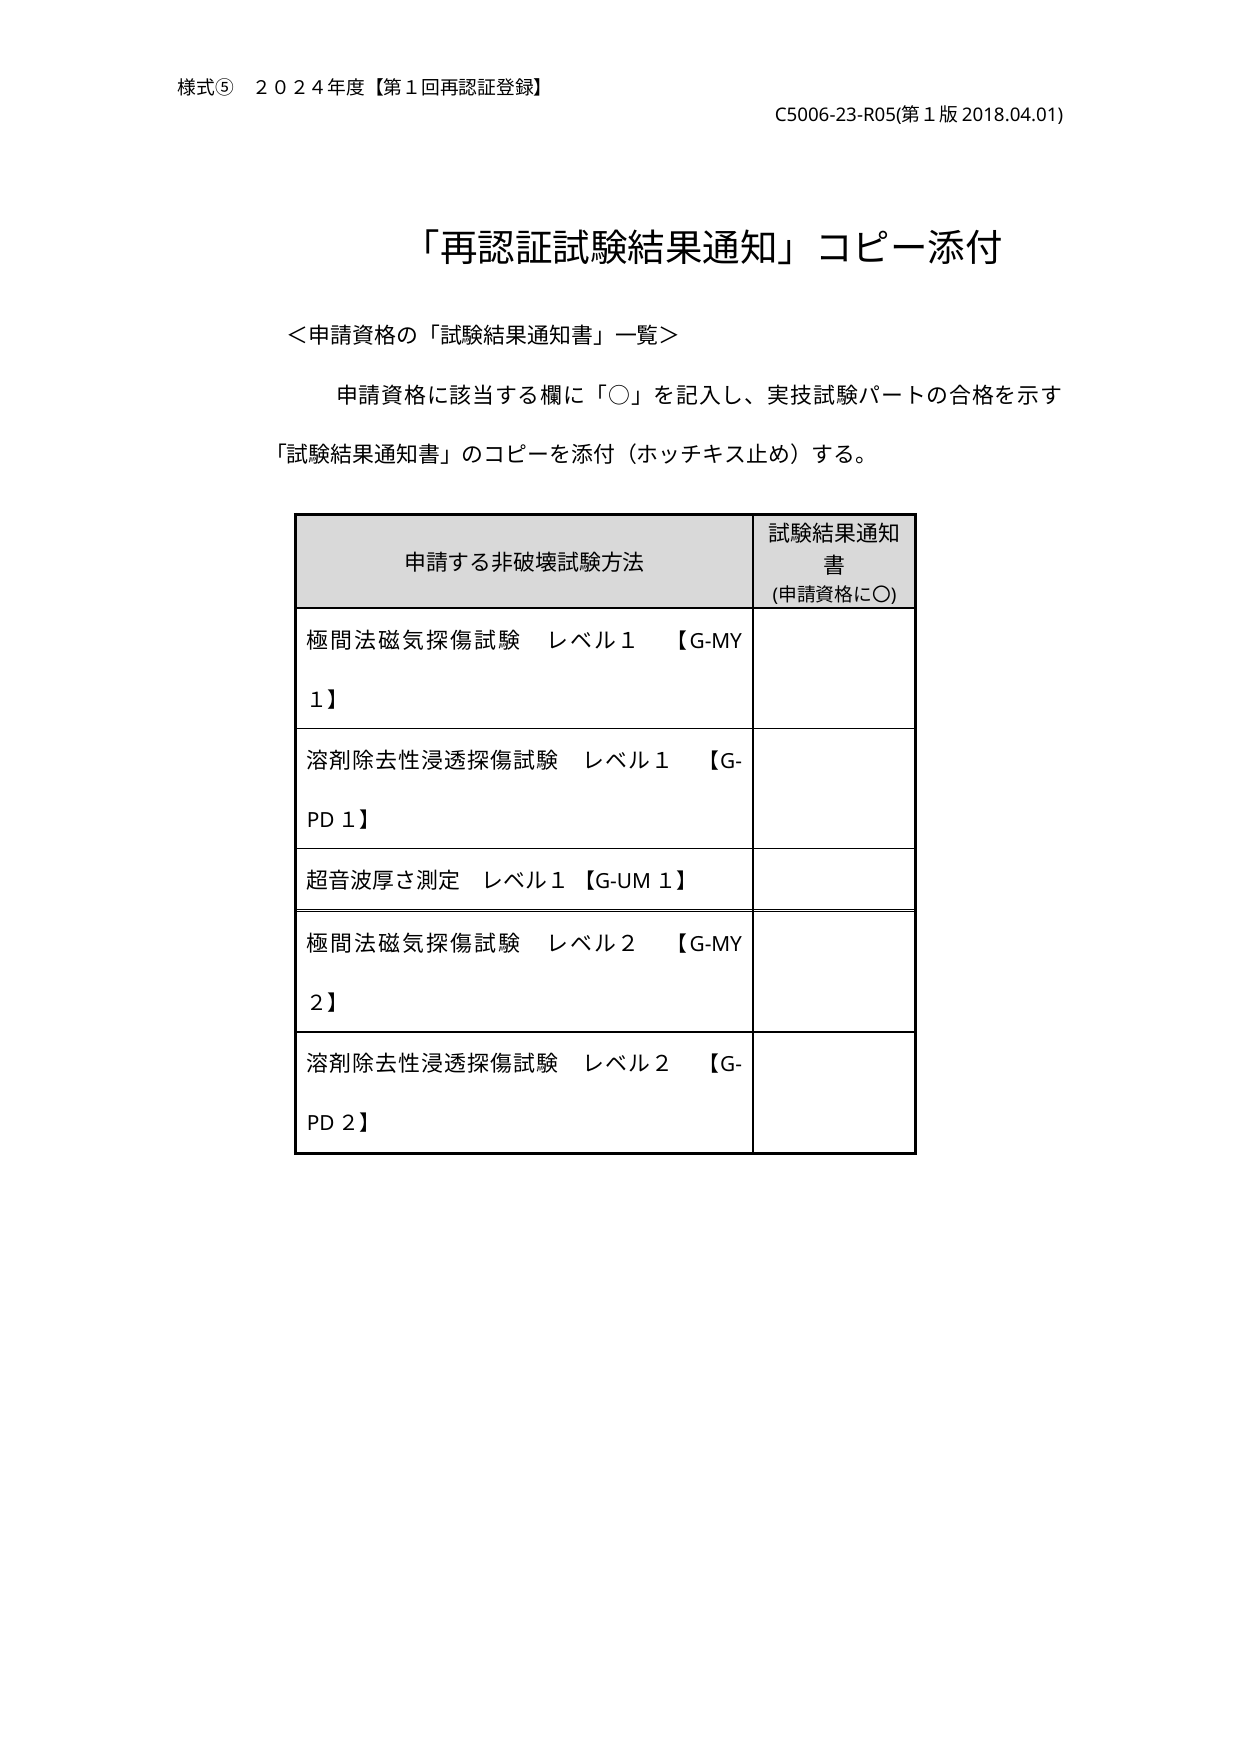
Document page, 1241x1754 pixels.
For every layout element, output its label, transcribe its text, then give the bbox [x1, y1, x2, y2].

table_cell [754, 729, 914, 848]
table_cell 極間法磁気探傷試験 レベル２ 【G-MY２】 [297, 912, 752, 1031]
table_cell [754, 849, 914, 909]
table_cell 超音波厚さ測定 レベル１ 【G-UM１】 [297, 849, 752, 909]
text 「再認証試験結果通知」コピー添付 [177, 215, 1063, 274]
table_header 申請する非破壊試験方法 [297, 516, 752, 607]
table_cell [754, 609, 914, 728]
table_cell [754, 912, 914, 1031]
text 申請資格に該当する欄に「○」を記入し、実技試験パートの合格を示す「試験結果通知書」のコピーを添付（ホッチキス止め）する。 [177, 364, 1063, 483]
table_cell [754, 1033, 914, 1152]
text ＜申請資格の「試験結果通知書」一覧＞ [177, 304, 1063, 364]
table_header 試験結果通知書 (申請資格に〇) [754, 516, 914, 607]
table_cell 溶剤除去性浸透探傷試験 レベル１ 【G-PD１】 [297, 729, 752, 848]
table_cell 極間法磁気探傷試験 レベル１ 【G-MY１】 [297, 609, 752, 728]
table_cell 溶剤除去性浸透探傷試験 レベル２ 【G-PD２】 [297, 1033, 752, 1152]
